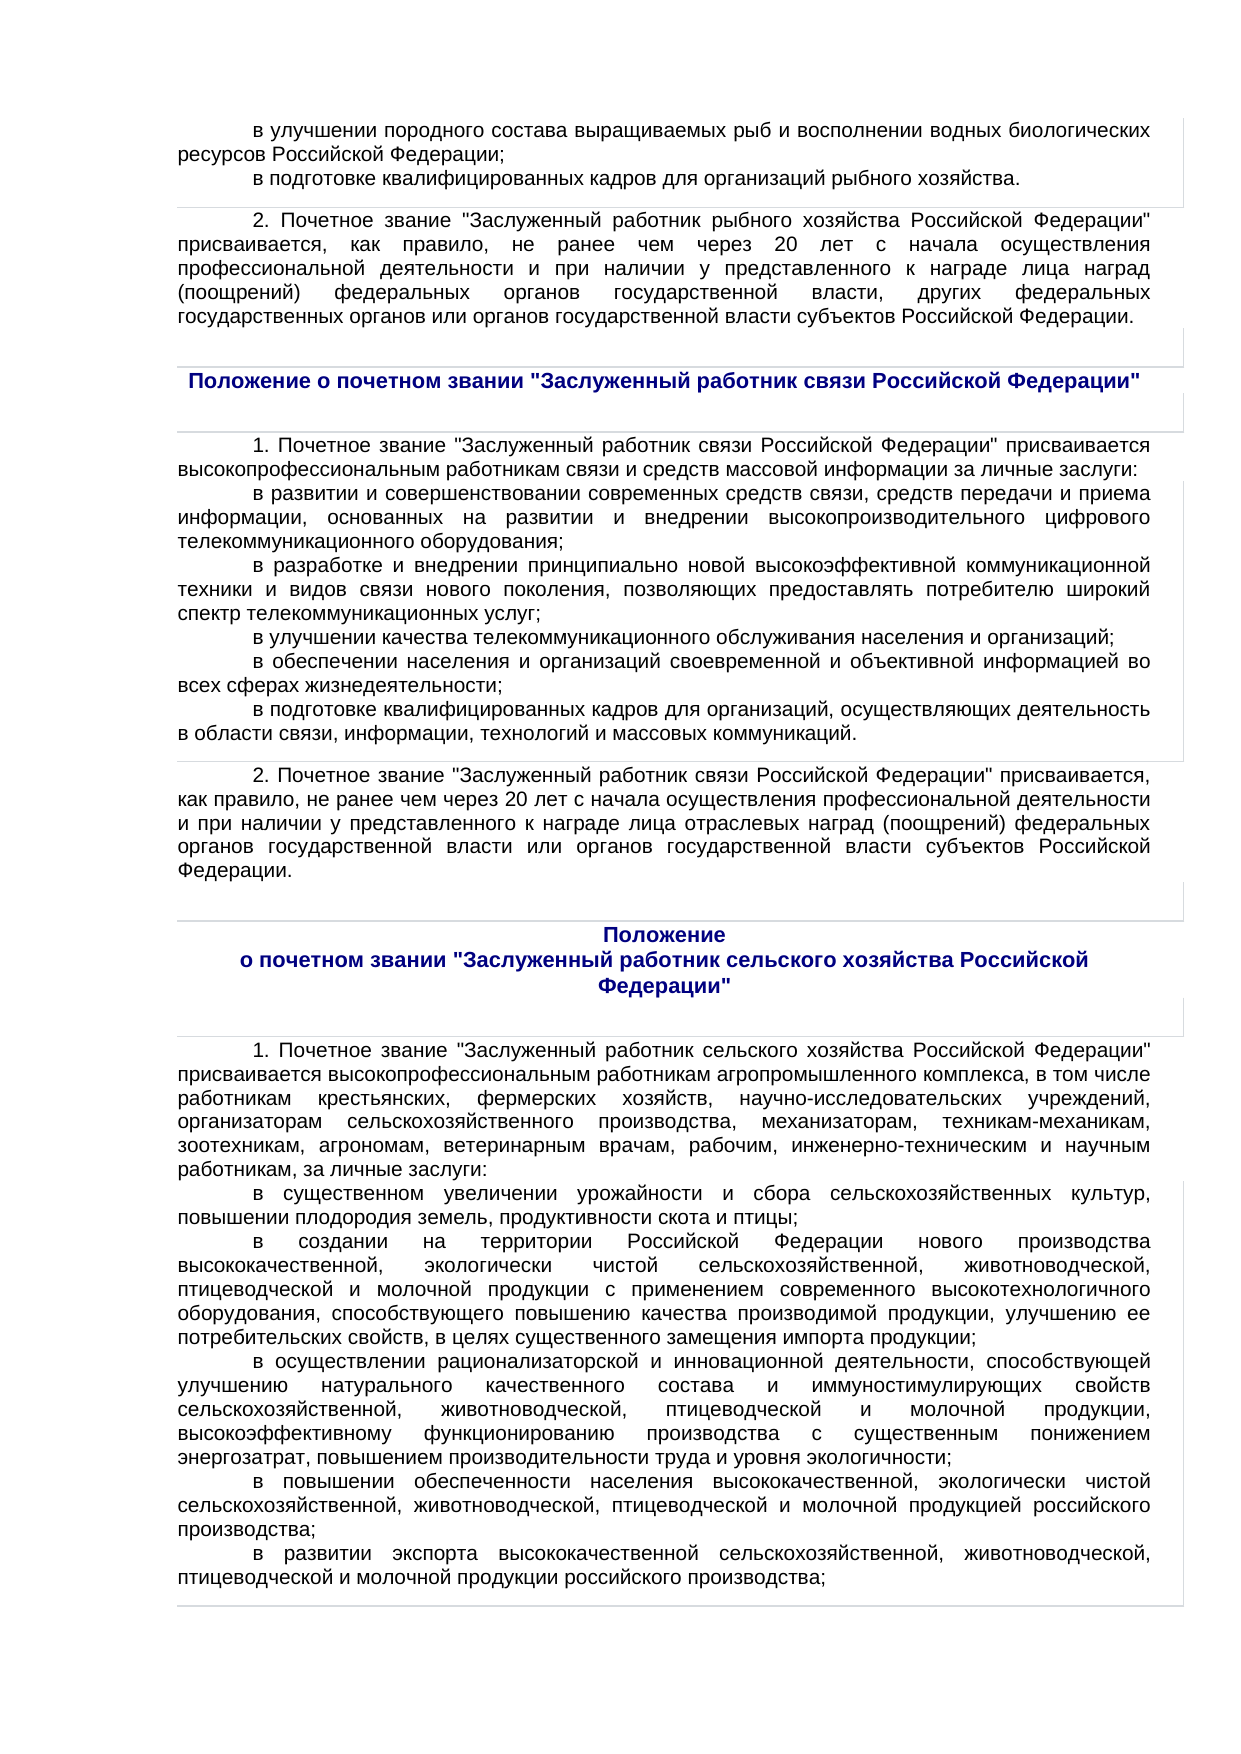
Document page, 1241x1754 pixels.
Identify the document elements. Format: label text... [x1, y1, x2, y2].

text в развитии и совершенствовании современных средств связи, средств передачи и приема информации, основанных на развитии и внедрении высокопроизводительного цифрового телекоммуникационного оборудования; [177, 481, 1152, 553]
text Положение о почетном звании "Заслуженный работник сельского хозяйства Российской Федерации" [177, 922, 1152, 998]
text Положение о почетном звании "Заслуженный работник связи Российской Федерации" [177, 368, 1152, 393]
text в развитии экспорта высококачественной сельскохозяйственной, животноводческой, птицеводческой и молочной продукции российского производства; [177, 1541, 1183, 1605]
text в осуществлении рационализаторской и инновационной деятельности, способствующей улучшению натурального качественного состава и иммуностимулирующих свойств сельскохозяйственной, животноводческой, птицеводческой и молочной продукции, высокоэффективному функционированию производства с существенным понижением энергозатрат, повышением производительности труда и уровня экологичности; [177, 1349, 1152, 1469]
text в разработке и внедрении принципиально новой высокоэффективной коммуникационной техники и видов связи нового поколения, позволяющих предоставлять потребителю широкий спектр телекоммуникационных услуг; [177, 553, 1152, 624]
text в обеспечении населения и организаций своевременной и объективной информацией во всех сферах жизнедеятельности; [177, 648, 1152, 696]
text в создании на территории Российской Федерации нового производства высококачественной, экологически чистой сельскохозяйственной, животноводческой, птицеводческой и молочной продукции с применением современного высокотехнологичного оборудования, способствующего повышению качества производимой продукции, улучшению ее потребительских свойств, в целях существенного замещения импорта продукции; [177, 1229, 1152, 1349]
text 2. Почетное звание "Заслуженный работник рыбного хозяйства Российской Федерации" присваивается, как правило, не ранее чем через 20 лет с начала осуществления профессиональной деятельности и при наличии у представленного к награде лица наград (поощрений) федеральных органов государственной власти, других федеральных государственных органов или органов государственной власти субъектов Российской Федерации. [177, 208, 1152, 328]
text 2. Почетное звание "Заслуженный работник связи Российской Федерации" присваивается, как правило, не ранее чем через 20 лет с начала осуществления профессиональной деятельности и при наличии у представленного к награде лица отраслевых наград (поощрений) федеральных органов государственной власти или органов государственной власти субъектов Российской Федерации. [177, 762, 1152, 882]
text в подготовке квалифицированных кадров для организаций, осуществляющих деятельность в области связи, информации, технологий и массовых коммуникаций. [177, 696, 1183, 761]
text 1. Почетное звание "Заслуженный работник связи Российской Федерации" присваивается высокопрофессиональным работникам связи и средств массовой информации за личные заслуги: [177, 433, 1152, 481]
text в улучшении породного состава выращиваемых рыб и восполнении водных биологических ресурсов Российской Федерации; [177, 118, 1152, 166]
text в улучшении качества телекоммуникационного обслуживания населения и организаций; [177, 624, 1152, 648]
text в повышении обеспеченности населения высококачественной, экологически чистой сельскохозяйственной, животноводческой, птицеводческой и молочной продукцией российского производства; [177, 1469, 1152, 1541]
text в подготовке квалифицированных кадров для организаций рыбного хозяйства. [177, 166, 1183, 207]
text 1. Почетное звание "Заслуженный работник сельского хозяйства Российской Федерации" присваивается высокопрофессиональным работникам агропромышленного комплекса, в том числе работникам крестьянских, фермерских хозяйств, научно-исследовательских учреждений, организаторам сельскохозяйственного производства, механизаторам, техникам-механикам, зоотехникам, агрономам, ветеринарным врачам, рабочим, инженерно-техническим и научным работникам, за личные заслуги: [177, 1037, 1152, 1181]
text в существенном увеличении урожайности и сбора сельскохозяйственных культур, повышении плодородия земель, продуктивности скота и птицы; [177, 1181, 1152, 1229]
